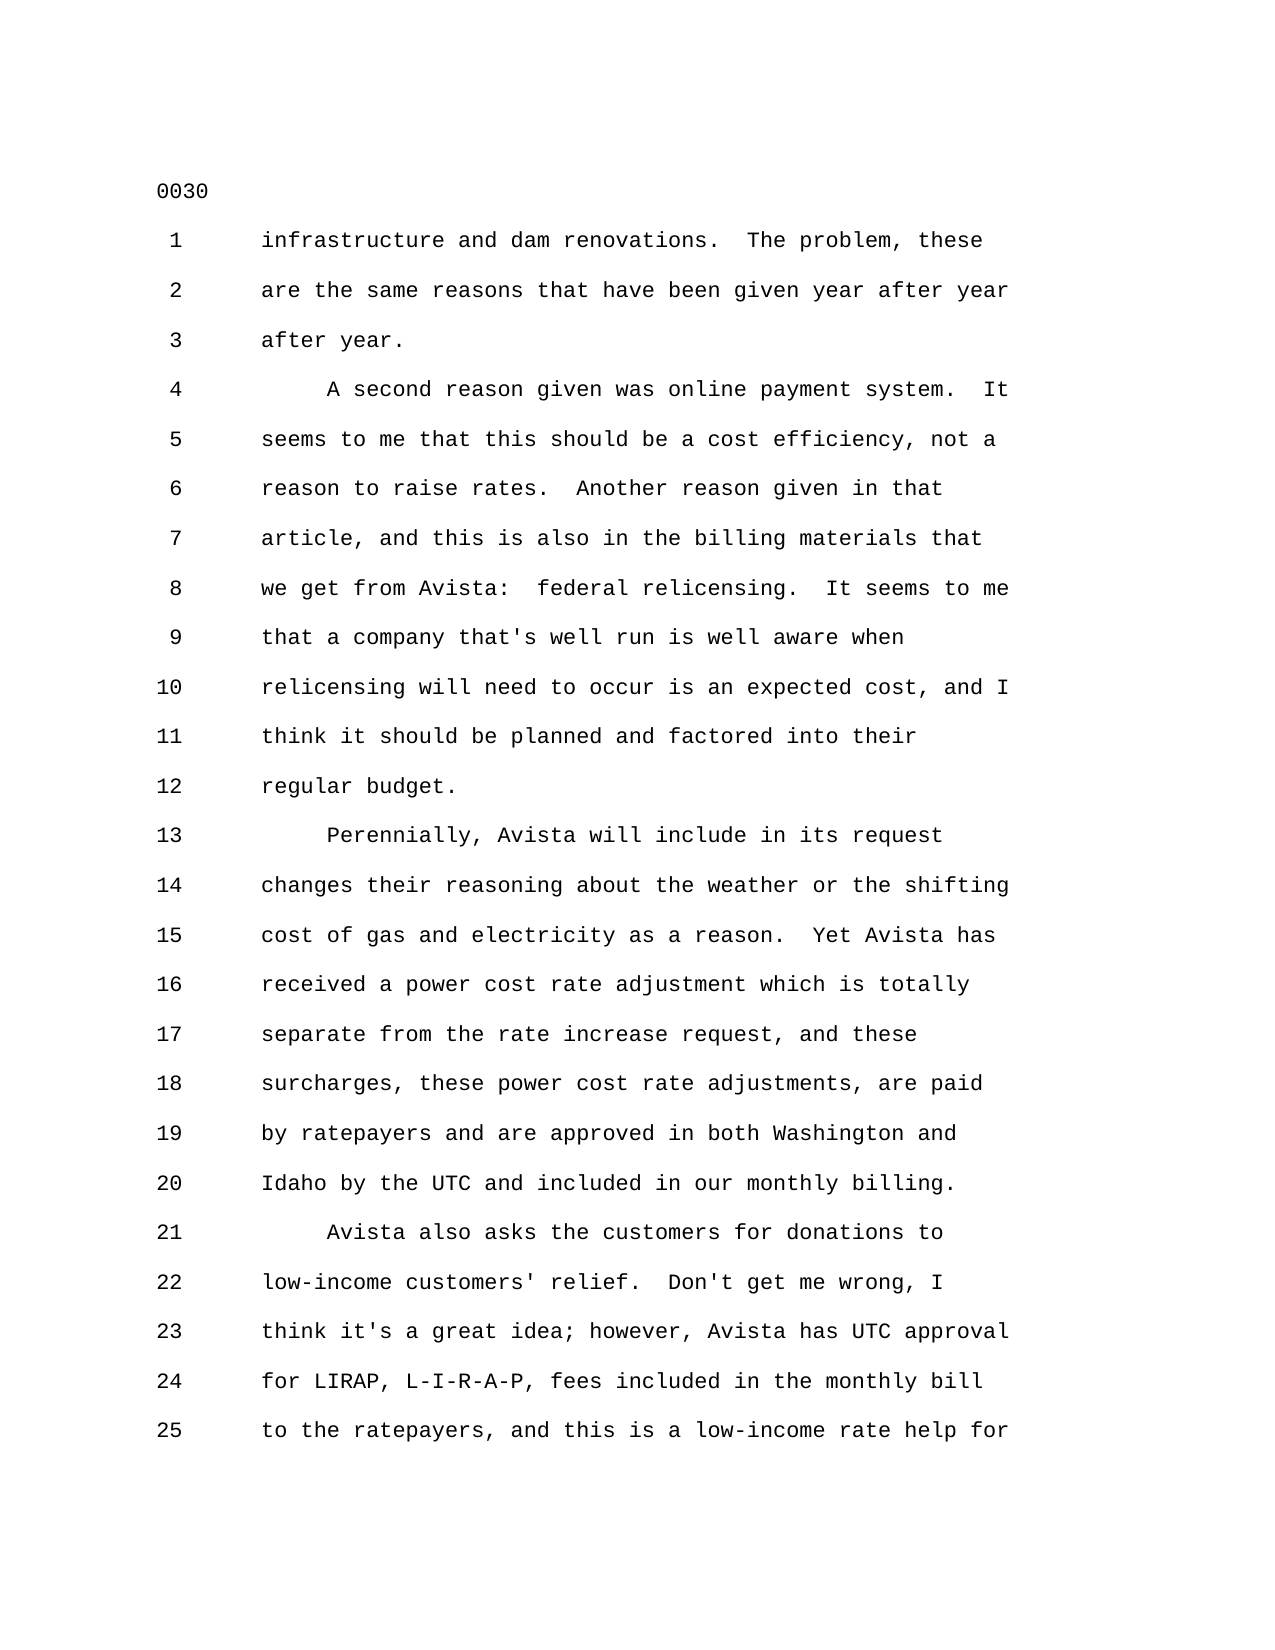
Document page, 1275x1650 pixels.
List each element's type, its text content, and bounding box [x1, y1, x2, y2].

text 23 think it's a great idea; however, Avista has UTC approval [156, 1320, 1119, 1345]
text 25 to the ratepayers, and this is a low-income rate help for [156, 1419, 1119, 1444]
text 14 changes their reasoning about the weather or the shifting [156, 874, 1119, 899]
text 4 A second reason given was online payment system. It [156, 378, 1119, 403]
text 22 low-income customers' relief. Don't get me wrong, I [156, 1271, 1119, 1296]
text 8 we get from Avista: federal relicensing. It seems to me [156, 577, 1119, 601]
text 17 separate from the rate increase request, and these [156, 1023, 1119, 1048]
text 7 article, and this is also in the billing materials that [156, 527, 1119, 552]
text 18 surcharges, these power cost rate adjustments, are paid [156, 1072, 1119, 1097]
text 10 relicensing will need to occur is an expected cost, and I [156, 676, 1119, 701]
text 15 cost of gas and electricity as a reason. Yet Avista has [156, 924, 1119, 948]
text 9 that a company that's well run is well aware when [156, 626, 1119, 651]
text 16 received a power cost rate adjustment which is totally [156, 973, 1119, 998]
text 24 for LIRAP, L-I-R-A-P, fees included in the monthly bill [156, 1370, 1119, 1395]
text 6 reason to raise rates. Another reason given in that [156, 477, 1119, 502]
text 3 after year. [156, 329, 1119, 353]
text 1 infrastructure and dam renovations. The problem, these [156, 229, 1119, 254]
text 12 regular budget. [156, 775, 1119, 800]
text 11 think it should be planned and factored into their [156, 725, 1119, 750]
text 0030 [156, 180, 1119, 205]
text 13 Perennially, Avista will include in its request [156, 824, 1119, 849]
text 21 Avista also asks the customers for donations to [156, 1221, 1119, 1246]
text 19 by ratepayers and are approved in both Washington and [156, 1122, 1119, 1147]
text 2 are the same reasons that have been given year after year [156, 279, 1119, 304]
text 5 seems to me that this should be a cost efficiency, not a [156, 428, 1119, 453]
text 20 Idaho by the UTC and included in our monthly billing. [156, 1172, 1119, 1196]
